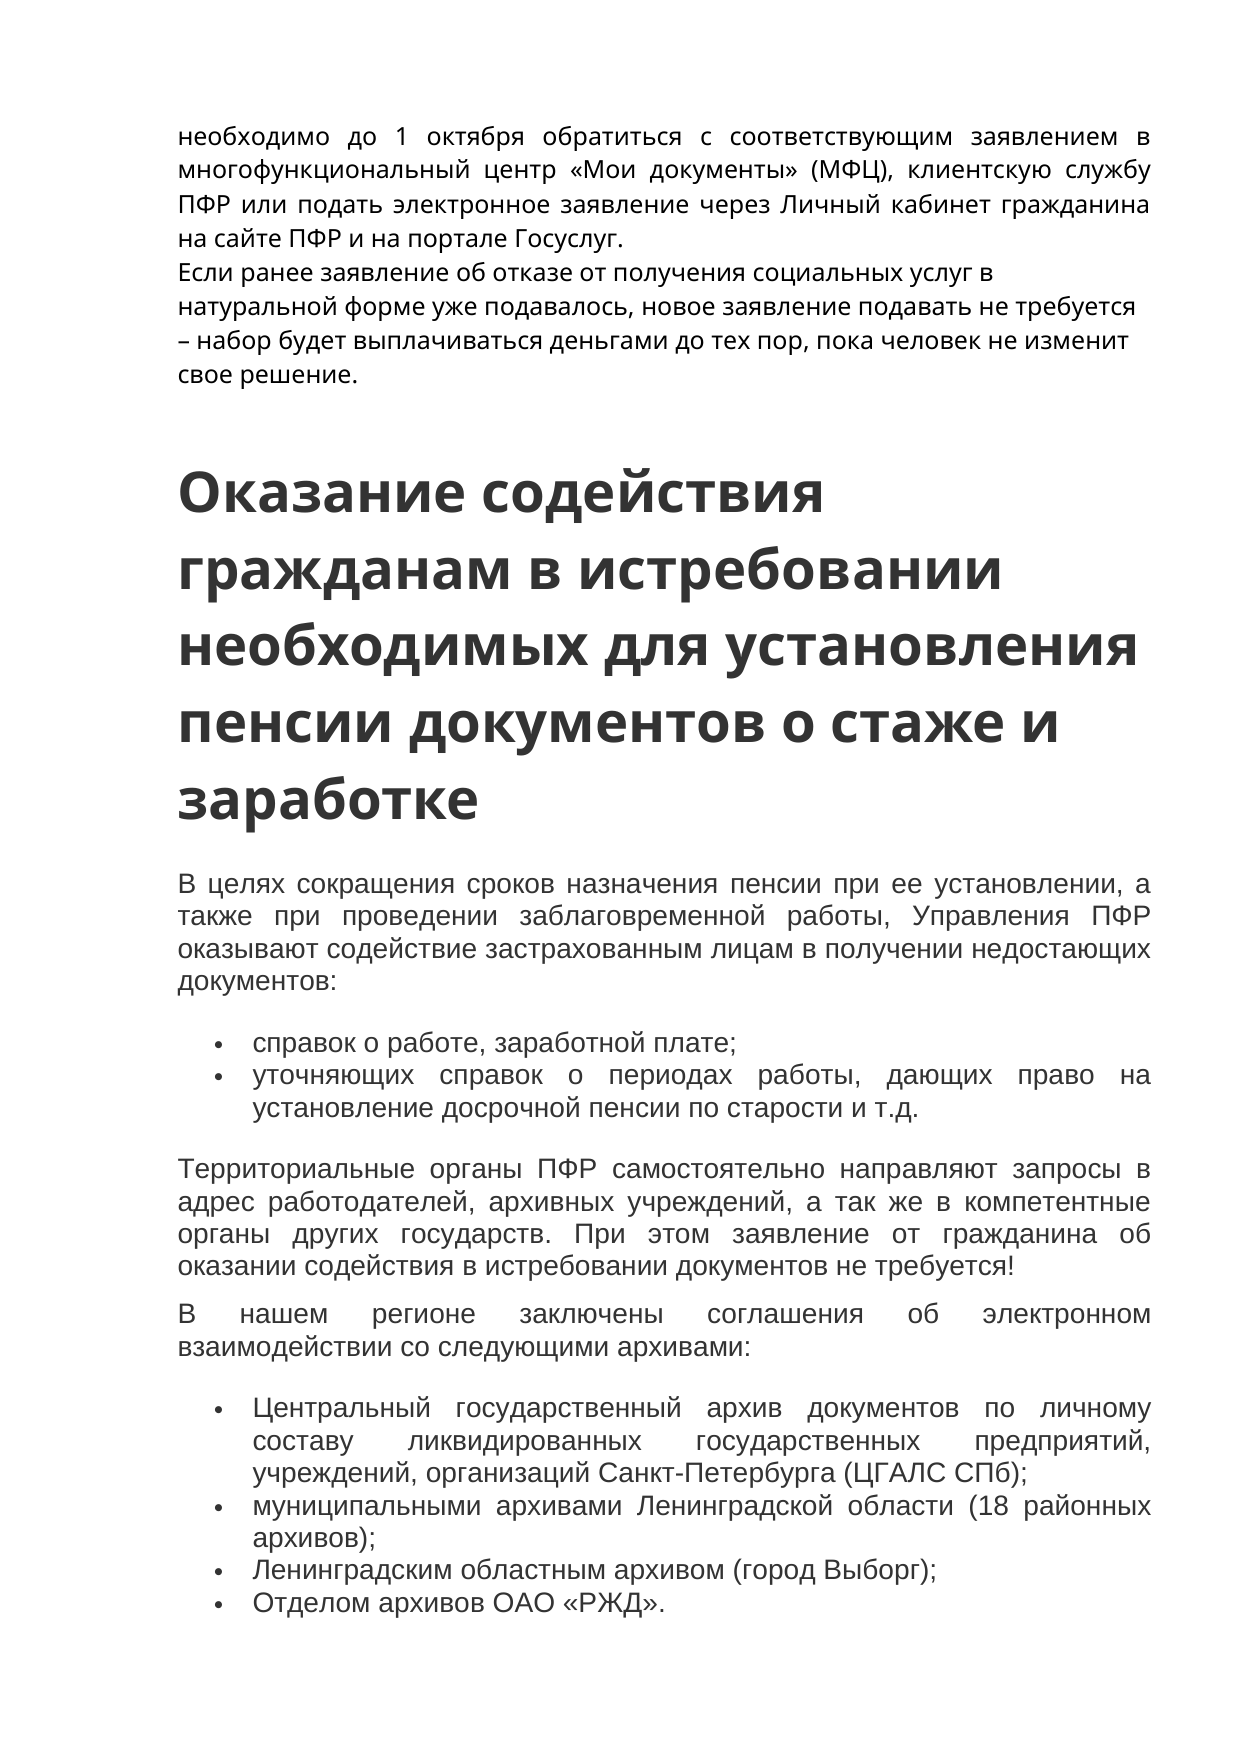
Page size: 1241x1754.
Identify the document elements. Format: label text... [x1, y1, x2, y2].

text Территориальные органы ПФР самостоятельно направляют запросы в адрес работодателей, архивных учреждений, а так же в компетентные органы других государств. При этом заявление от гражданина об оказании содействия в истребовании документов не требуется! [177, 1152, 1152, 1282]
text В нашем регионе заключены соглашения об электронном взаимодействии со следующими архивами: [177, 1297, 1152, 1362]
list муниципальными архивами Ленинградской области (18 районных архивов); [215, 1488, 1152, 1553]
list справок о работе, заработной плате; [215, 1026, 1152, 1058]
text Если ранее заявление об отказе от получения социальных услуг в натуральной форме уже подавалось, новое заявление подавать не требуется – набор будет выплачиваться деньгами до тех пор, пока человек не изменит свое решение. [177, 254, 1152, 391]
text Оказание содействия гражданам в истребовании необходимых для уcтановления пенсии документов о стаже и заработке [177, 452, 1152, 836]
list уточняющих справок о периодах работы, дающих право на установление досрочной пенсии по старости и т.д. [215, 1058, 1152, 1123]
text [177, 118, 1152, 254]
list Центральный государственный архив документов по личному составу ликвидированных государственных предприятий, учреждений, организаций Санкт-Петербурга (ЦГАЛС СПб); [215, 1391, 1152, 1488]
text В целях сокращения сроков назначения пенсии при ее установлении, а также при проведении заблаговременной работы, Управления ПФР оказывают содействие застрахованным лицам в получении недостающих документов: [177, 867, 1152, 997]
list Отделом архивов ОАО «РЖД». [215, 1586, 1152, 1618]
list Ленинградским областным архивом (город Выборг); [215, 1553, 1152, 1586]
